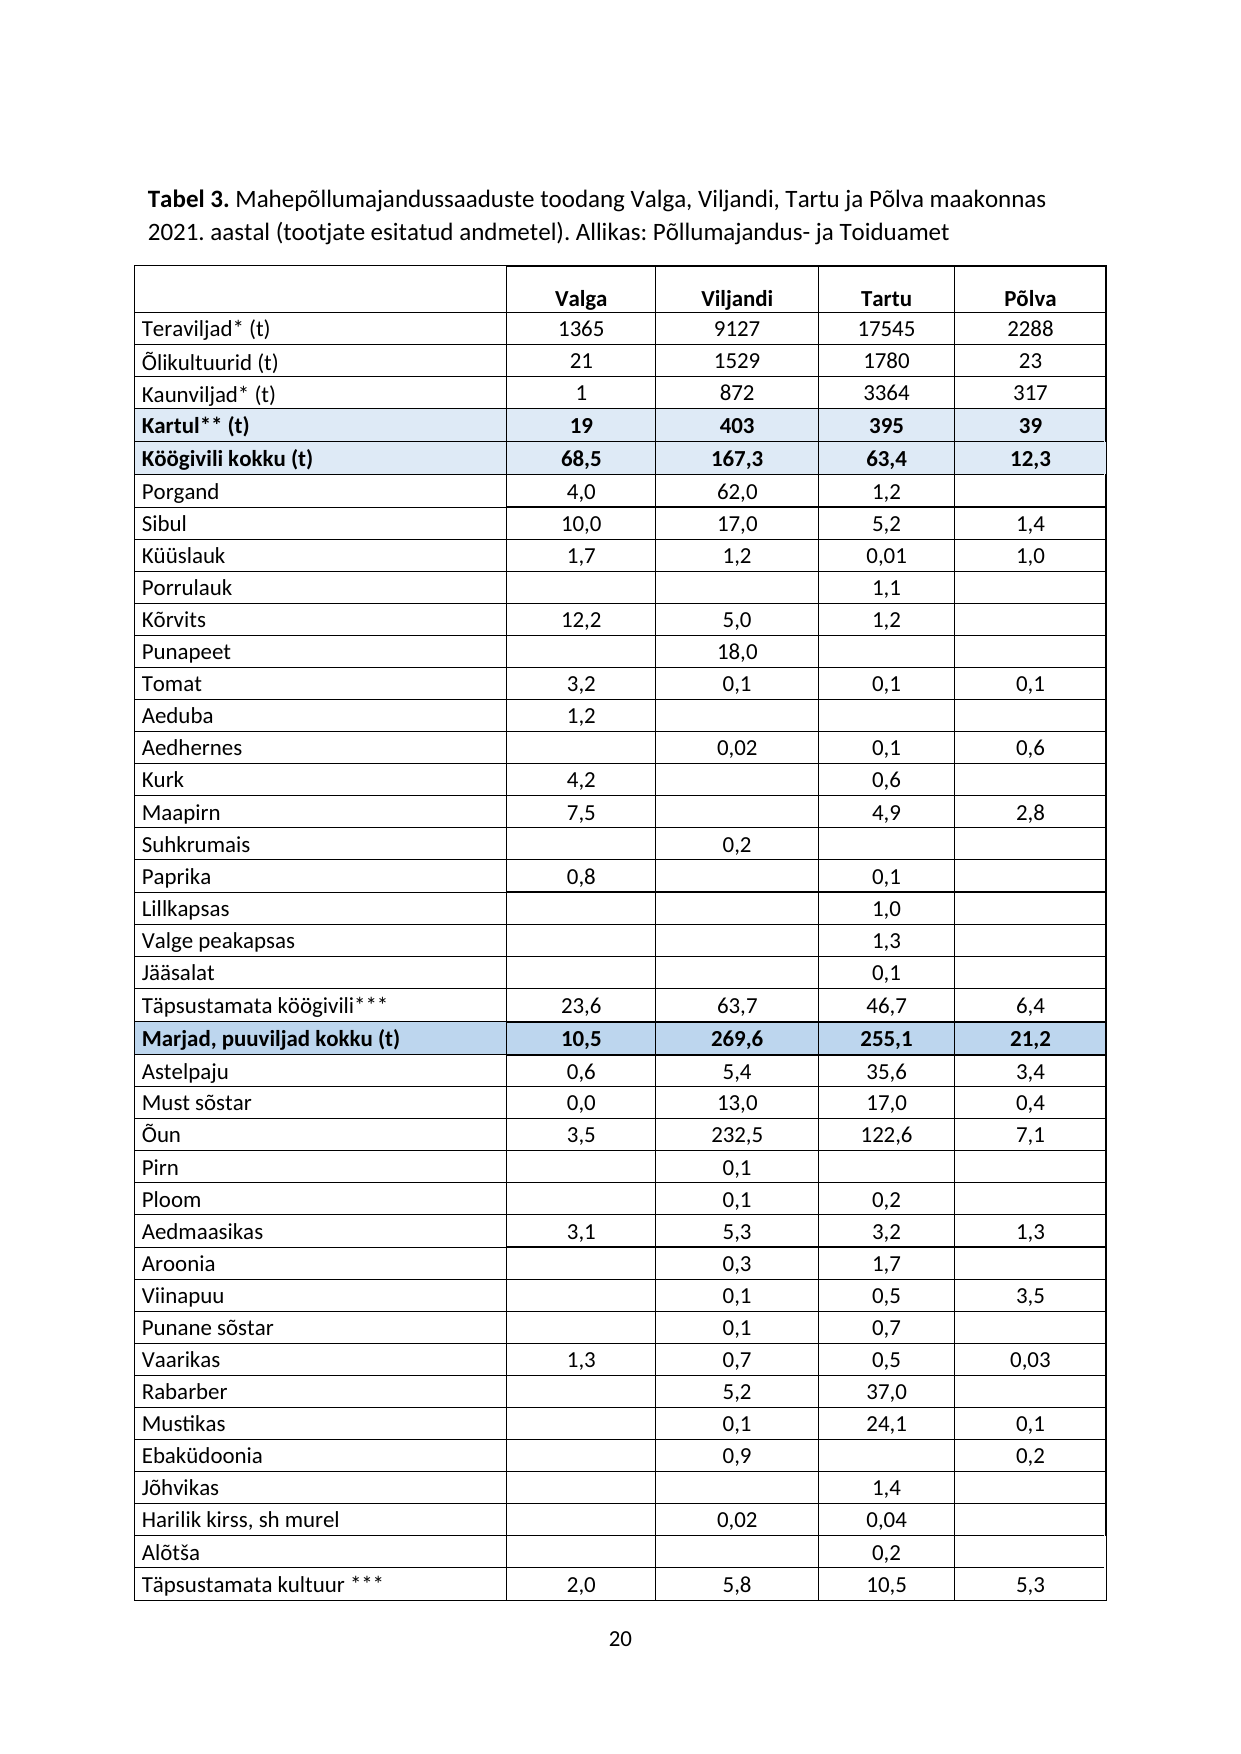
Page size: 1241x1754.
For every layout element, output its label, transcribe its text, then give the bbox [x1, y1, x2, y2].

table_cell Küüslauk [135, 540, 506, 571]
table_cell [656, 1472, 818, 1503]
table_cell Lillkapsas [135, 893, 506, 923]
table_cell [955, 636, 1105, 667]
table_cell 0,1 [819, 668, 954, 699]
table_cell 10,5 [507, 1023, 655, 1054]
table_cell 0,8 [507, 860, 655, 891]
table_cell [955, 925, 1105, 956]
table_cell [507, 636, 655, 667]
table_cell 5,4 [656, 1056, 818, 1086]
table_cell 23,6 [507, 989, 655, 1021]
table_cell Paprika [135, 860, 506, 891]
table_cell 1,7 [819, 1248, 954, 1278]
table_header Põlva [955, 267, 1105, 312]
table_cell Aedmaasikas [135, 1215, 506, 1246]
table_cell [955, 893, 1105, 923]
table_cell Ploom [135, 1183, 506, 1214]
table_cell 0,02 [656, 1504, 818, 1535]
table_cell [656, 764, 818, 795]
table_cell Pirn [135, 1151, 506, 1182]
table_cell 4,2 [507, 764, 655, 795]
table_cell 5,3 [656, 1215, 818, 1246]
table_cell [656, 957, 818, 988]
table_cell 0,5 [819, 1344, 954, 1375]
table_cell 0,3 [656, 1248, 818, 1278]
table_cell Õlikultuurid (t) [135, 345, 506, 376]
table_cell 13,0 [656, 1087, 818, 1118]
table_cell 7,5 [507, 796, 655, 827]
table_cell 0,1 [955, 1408, 1105, 1439]
table_cell [955, 1248, 1105, 1278]
table_cell 1,2 [656, 540, 818, 571]
table_cell 3,5 [955, 1280, 1105, 1311]
table_cell 0,4 [955, 1087, 1105, 1118]
table_cell 23 [955, 345, 1105, 376]
table_cell 63,4 [819, 442, 954, 474]
table_cell [955, 1183, 1105, 1214]
table_cell 3364 [819, 377, 954, 408]
table_cell 0,1 [656, 1151, 818, 1182]
text Tabel 3. Mahepõllumajandussaaduste toodang Valga, Viljandi, Tartu ja Põlva maakonnas 2021. aastal (tootjate esitatud andmetel). Allikas: Põllumajandus- ja Toiduamet [148, 183, 1092, 246]
table_cell 21,2 [955, 1023, 1105, 1054]
table_cell 5,2 [819, 508, 954, 538]
table_cell 5,8 [656, 1568, 818, 1600]
table_cell 1,2 [819, 475, 954, 506]
table_cell [819, 1151, 954, 1182]
table_cell 7,1 [955, 1119, 1105, 1150]
table_cell Aedhernes [135, 732, 506, 763]
table_cell [507, 1408, 655, 1439]
table_cell 1,4 [819, 1472, 954, 1503]
table_cell 1,7 [507, 540, 655, 571]
table_cell [955, 860, 1105, 891]
table_cell Jääsalat [135, 957, 506, 988]
table_cell [507, 572, 655, 603]
table_cell [955, 957, 1105, 988]
table_cell 1 [507, 377, 655, 408]
table_cell 403 [656, 409, 818, 441]
table_cell Mustikas [135, 1408, 506, 1439]
table_cell [955, 572, 1105, 603]
table_cell Maapirn [135, 796, 506, 827]
table_cell [656, 796, 818, 827]
table_cell 2,8 [955, 796, 1105, 827]
table_cell 0,2 [819, 1183, 954, 1214]
table_cell [656, 572, 818, 603]
table_cell 0,1 [656, 668, 818, 699]
table_cell [819, 700, 954, 731]
table_cell 2,0 [507, 1568, 655, 1600]
table_cell [955, 1472, 1105, 1503]
table_cell [955, 1312, 1105, 1343]
table_cell 395 [819, 409, 954, 441]
table_cell 39 [955, 409, 1105, 441]
table_cell Valge peakapsas [135, 925, 506, 956]
table_cell [656, 860, 818, 891]
table_cell Jõhvikas [135, 1472, 506, 1503]
table_cell 21 [507, 345, 655, 376]
table_cell [955, 604, 1105, 635]
table_cell Astelpaju [135, 1055, 506, 1086]
table_cell 19 [507, 409, 655, 441]
table_cell Õun [135, 1119, 506, 1150]
table_cell 24,1 [819, 1408, 954, 1439]
table_cell [507, 1536, 655, 1567]
table_cell [955, 1151, 1105, 1182]
table_cell [507, 732, 655, 763]
table_cell Täpsustamata kultuur *** [135, 1568, 506, 1600]
table_header [135, 266, 506, 312]
table_cell [507, 925, 655, 956]
table_cell 0,0 [507, 1087, 655, 1118]
table_cell Kaunviljad* (t) [135, 377, 506, 408]
table_cell Suhkrumais [135, 828, 506, 859]
table_cell 0,1 [955, 668, 1105, 699]
table_cell 0,7 [819, 1312, 954, 1343]
table_cell Rabarber [135, 1376, 506, 1407]
table_header Viljandi [656, 267, 818, 312]
table_cell [955, 828, 1105, 859]
table_cell Kõrvits [135, 604, 506, 635]
table_cell 37,0 [819, 1376, 954, 1407]
table_cell 0,1 [819, 732, 954, 763]
table_cell 1,3 [819, 925, 954, 956]
table_cell 12,3 [955, 441, 1106, 474]
table_cell 3,2 [507, 668, 655, 699]
table_cell 46,7 [819, 989, 954, 1021]
table_cell [656, 1536, 818, 1567]
table_cell [507, 1151, 655, 1182]
table_cell 2288 [955, 313, 1105, 344]
table_cell Alõtša [135, 1536, 506, 1567]
table_cell 1,3 [507, 1344, 655, 1375]
table_cell 0,2 [819, 1536, 954, 1567]
table_cell 3,4 [955, 1056, 1105, 1086]
table_cell [507, 1440, 655, 1471]
table_cell [955, 1504, 1105, 1535]
table_cell [507, 1376, 655, 1407]
table_cell 0,01 [819, 540, 954, 571]
table_cell 63,7 [656, 989, 818, 1021]
table_cell [507, 957, 655, 988]
table_cell 5,0 [656, 604, 818, 635]
table_cell [507, 1312, 655, 1343]
table_cell [656, 700, 818, 731]
table_cell 3,5 [507, 1119, 655, 1150]
table_cell Viinapuu [135, 1280, 506, 1311]
table_cell 1,2 [819, 604, 954, 635]
table_cell 35,6 [819, 1056, 954, 1086]
table_cell [507, 1248, 655, 1278]
table_cell 1,0 [955, 540, 1105, 571]
table_cell 0,2 [656, 828, 818, 859]
table_cell Punane sõstar [135, 1312, 506, 1343]
table_cell Teraviljad* (t) [135, 313, 506, 344]
table_cell 1,1 [819, 572, 954, 603]
table_cell [819, 828, 954, 859]
table_cell [507, 893, 655, 923]
table_cell 1,4 [955, 508, 1105, 538]
table_cell 18,0 [656, 636, 818, 667]
table_cell 255,1 [819, 1023, 954, 1054]
table_cell 12,2 [507, 604, 655, 635]
table_cell 1,2 [507, 700, 655, 731]
table_cell 17,0 [819, 1087, 954, 1118]
table_cell [507, 828, 655, 859]
table_cell 0,5 [819, 1280, 954, 1311]
table_header Tartu [819, 267, 954, 312]
table_cell 0,02 [656, 732, 818, 763]
table_cell Harilik kirss, sh murel [135, 1504, 506, 1535]
table_cell 0,1 [656, 1183, 818, 1214]
table_cell 122,6 [819, 1119, 954, 1150]
table_cell Punapeet [135, 636, 506, 667]
table_cell 1780 [819, 345, 954, 376]
table_cell [507, 1472, 655, 1503]
table_cell 1,0 [819, 893, 954, 923]
table_cell Tomat [135, 668, 506, 699]
table_cell Porgand [135, 475, 506, 506]
table_cell 0,2 [955, 1440, 1105, 1471]
table_cell 68,5 [507, 442, 655, 474]
table_cell 167,3 [656, 442, 818, 474]
table_cell Must sõstar [135, 1087, 506, 1118]
table_cell 0,1 [656, 1280, 818, 1311]
table_cell [819, 636, 954, 667]
table_cell Kartul** (t) [135, 409, 506, 441]
table_cell 0,1 [656, 1312, 818, 1343]
table_cell [819, 1440, 954, 1471]
table_cell 872 [656, 377, 818, 408]
table_cell 62,0 [656, 475, 818, 506]
table_cell 0,04 [819, 1504, 954, 1535]
table_cell 10,0 [507, 508, 655, 538]
table_cell 5,3 [955, 1567, 1106, 1600]
table_cell 1,3 [955, 1215, 1105, 1246]
table_cell [656, 893, 818, 923]
table_cell Aeduba [135, 700, 506, 731]
table_cell 0,1 [656, 1408, 818, 1439]
table_cell [656, 925, 818, 956]
table_cell Köögivili kokku (t) [135, 442, 506, 474]
table_cell 10,5 [819, 1568, 954, 1600]
table_cell 0,6 [819, 764, 954, 795]
table_cell 0,7 [656, 1344, 818, 1375]
table_cell 0,1 [819, 957, 954, 988]
table_cell 3,1 [507, 1215, 655, 1246]
table_cell Marjad, puuviljad kokku (t) [135, 1022, 506, 1054]
table_cell Vaarikas [135, 1344, 506, 1375]
table_cell [955, 1376, 1105, 1407]
table_cell 232,5 [656, 1119, 818, 1150]
table_cell 6,4 [955, 989, 1105, 1021]
table_cell 0,03 [955, 1344, 1105, 1375]
table_cell 0,6 [955, 732, 1105, 763]
table_cell Aroonia [135, 1248, 506, 1278]
table_cell 317 [955, 377, 1105, 408]
table_cell 9127 [656, 313, 818, 344]
table_cell 1529 [656, 345, 818, 376]
table_cell [955, 700, 1105, 731]
table_cell 5,2 [656, 1376, 818, 1407]
table_cell 3,2 [819, 1215, 954, 1246]
table_cell 0,6 [507, 1056, 655, 1086]
table_cell [507, 1183, 655, 1214]
table_cell Täpsustamata köögivili*** [135, 989, 506, 1021]
table_cell Kurk [135, 764, 506, 795]
table_cell 0,9 [656, 1440, 818, 1471]
table_header Valga [507, 267, 655, 312]
table_cell 17,0 [656, 508, 818, 538]
table_cell 4,0 [507, 475, 655, 506]
table_cell 0,1 [819, 860, 954, 891]
table_cell [955, 474, 1105, 506]
table_cell Ebaküdoonia [135, 1440, 506, 1471]
table_cell [955, 1535, 1106, 1567]
table_cell 17545 [819, 313, 954, 344]
table_cell [507, 1504, 655, 1535]
table_cell [507, 1280, 655, 1311]
table_cell Sibul [135, 508, 506, 538]
table_cell 1365 [507, 313, 655, 344]
table_cell 269,6 [656, 1023, 818, 1054]
table_cell [955, 764, 1105, 795]
table_cell 4,9 [819, 796, 954, 827]
table_cell Porrulauk [135, 572, 506, 603]
